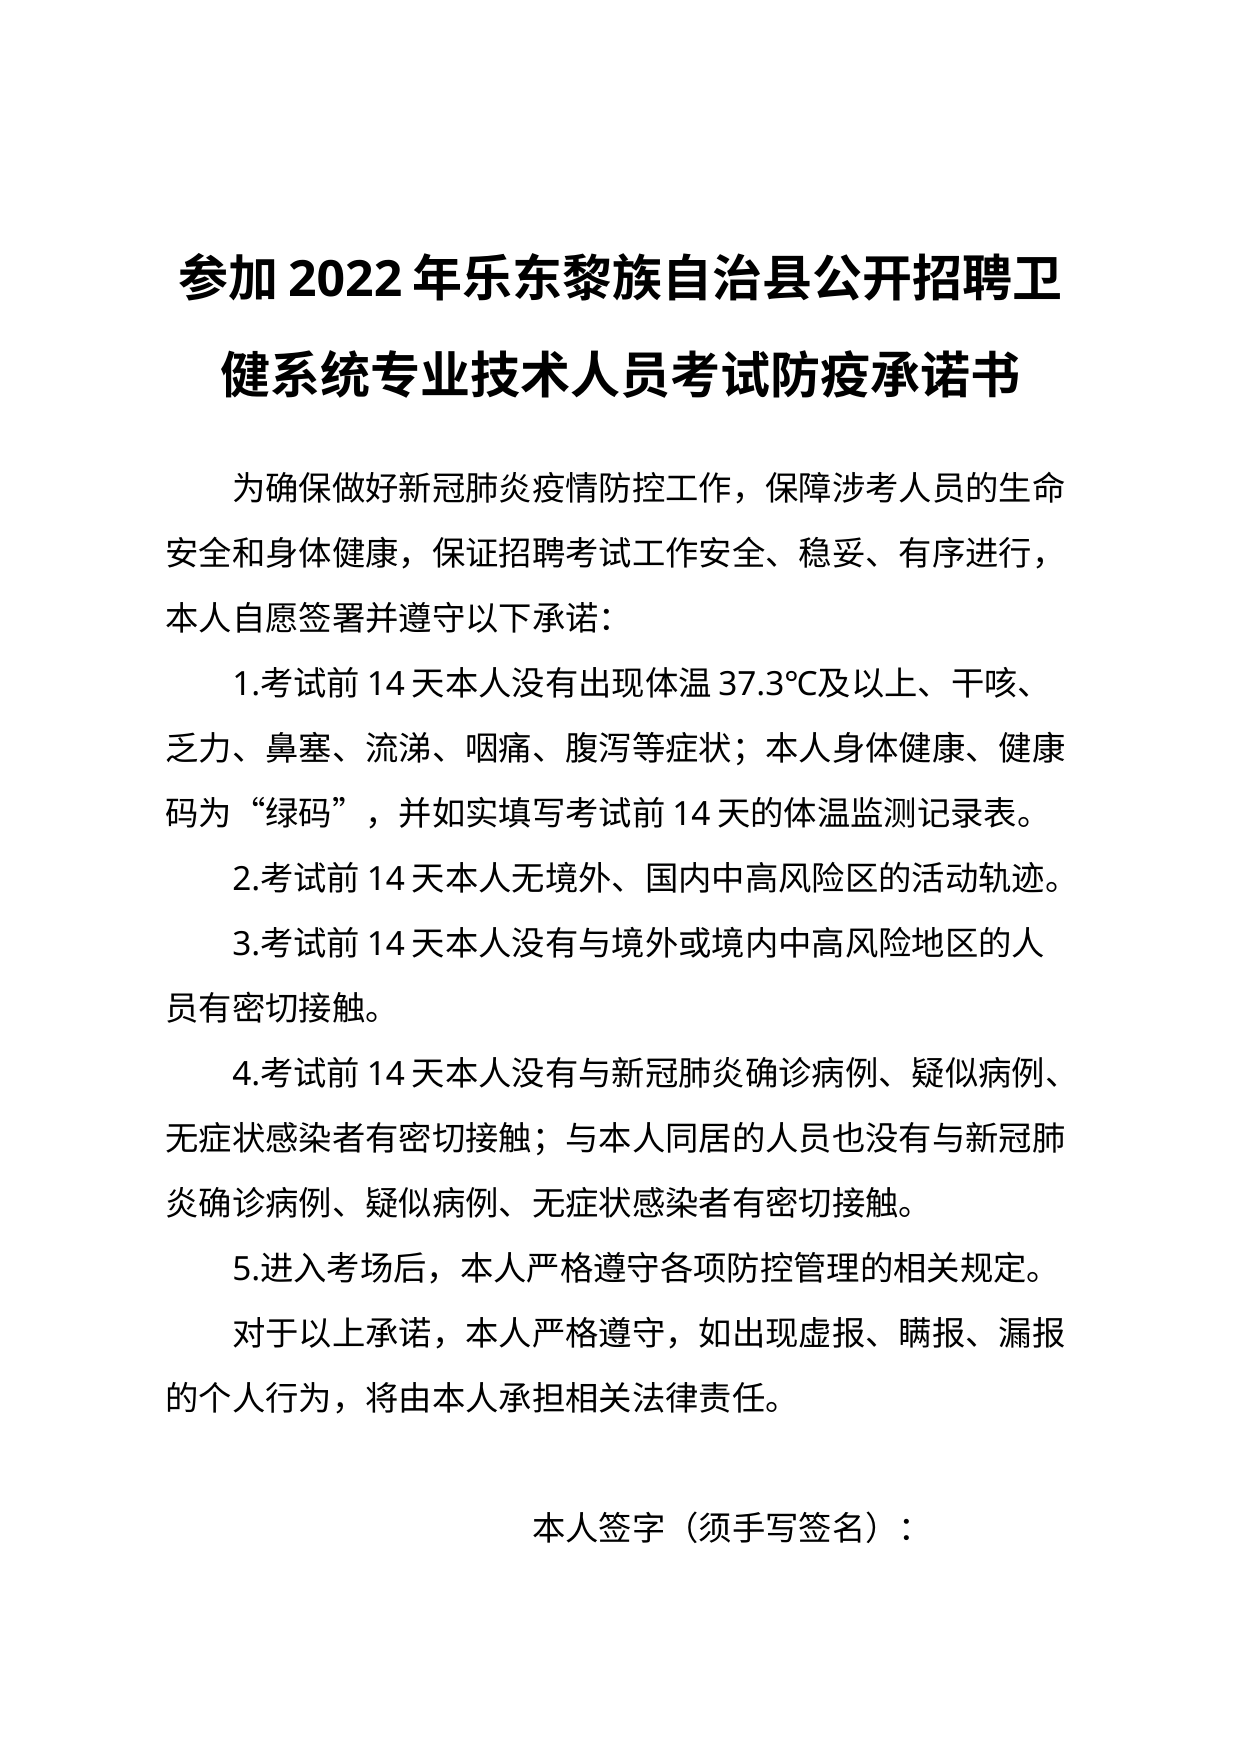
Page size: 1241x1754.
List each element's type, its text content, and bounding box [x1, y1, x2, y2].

text 本人签字（须手写签名）： [165, 1493, 1075, 1558]
text 为确保做好新冠肺炎疫情防控工作，保障涉考人员的生命安全和身体健康，保证招聘考试工作安全、稳妥、有序进行，本人自愿签署并遵守以下承诺： [165, 453, 1075, 648]
text 1.考试前14天本人没有出现体温37.3℃及以上、干咳、乏力、鼻塞、流涕、咽痛、腹泻等症状；本人身体健康、健康码为“绿码”，并如实填写考试前14天的体温监测记录表。 [165, 648, 1075, 843]
text 4.考试前14天本人没有与新冠肺炎确诊病例、疑似病例、无症状感染者有密切接触；与本人同居的人员也没有与新冠肺炎确诊病例、疑似病例、无症状感染者有密切接触。 [165, 1038, 1075, 1233]
text 3.考试前14天本人没有与境外或境内中高风险地区的人员有密切接触。 [165, 908, 1075, 1038]
text 2.考试前14天本人无境外、国内中高风险区的活动轨迹。 [165, 843, 1075, 908]
text 5.进入考场后，本人严格遵守各项防控管理的相关规定。 [165, 1233, 1075, 1298]
text 参加2022年乐东黎族自治县公开招聘卫健系统专业技术人员考试防疫承诺书 [165, 226, 1075, 421]
text 对于以上承诺，本人严格遵守，如出现虚报、瞒报、漏报的个人行为，将由本人承担相关法律责任。 [165, 1298, 1075, 1428]
